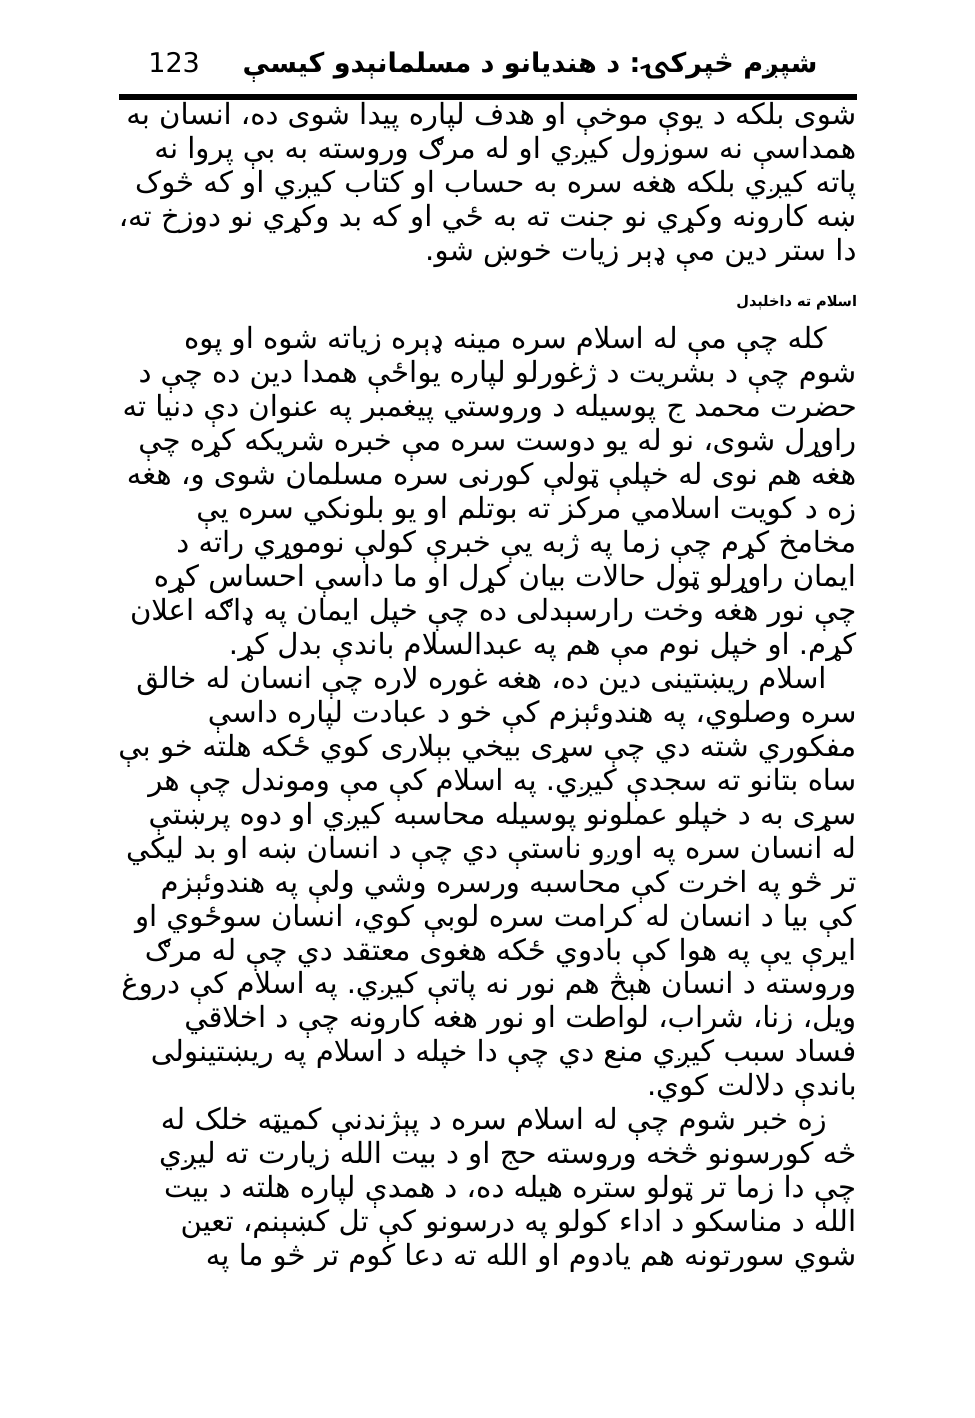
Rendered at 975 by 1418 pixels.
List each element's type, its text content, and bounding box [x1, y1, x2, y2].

text اسلام ته داخلېدل [118, 292, 857, 322]
text کله چې مې له اسلام سره مينه ډېره زياته شوه او پوه شوم چې د بشريت د ژغورلو لپاره يواځې همدا دين ده چې د حضرت محمد ج پوسيله د وروستي پيغمبر په عنوان دې دنيا ته راوړل شوی، نو له يو دوست سره مې خبره شريکه کړه چې هغه هم نوی له خپلې ټولې کورنی سره مسلمان شوی و، هغه زه د کويت اسلامي مرکز ته بوتلم او يو بلونکي سره يې مخامخ کړم چې زما په ژبه يې خبرې کولې نوموړي راته د ايمان راوړلو ټول حالات بيان کړل او ما داسې احساس کړه چې نور هغه وخت رارسېدلی ده چې خپل ايمان په ډ‌اګه اعلان کړم. او خپل نوم مې هم په عبدالسلام باندې بدل کړ. [118, 322, 857, 661]
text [118, 1103, 857, 1272]
text اسلام ريښتينی دين ده، هغه غوره لاره چې انسان له خالق سره وصلوي، په هندوئېزم کې خو د عبادت لپاره داسې مفکوري شته دي چې سړی بيخي بېلاری کوي ځکه هلته خو بې ساه بتانو ته سجدې کيږي. په اسلام کې مې وموندل چې هر سړی به د خپلو عملونو پوسيله محاسبه کيږي او دوه پرښتې له انسان سره په اوږو ناستې دي چې د انسان ښه او بد ليکي تر څو په اخرت کې محاسبه ورسره وشي ولې په هندوئېزم کې بيا د انسان له کرامت سره لوبې کوي، انسان سوځوي او ايرې يې په هوا کې بادوي ځکه هغوی معتقد دي چې له مرګ وروسته د انسان هېڅ هم نور نه پاتې کيږي. په اسلام کې دروغ ويل، زنا، شراب، لواطت او نور هغه کارونه چې د اخلاقي فساد سبب کيږي منع دي چې دا خپله د اسلام په ريښتينولی باندې دلالت کوي. [118, 661, 857, 1103]
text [118, 98, 857, 267]
